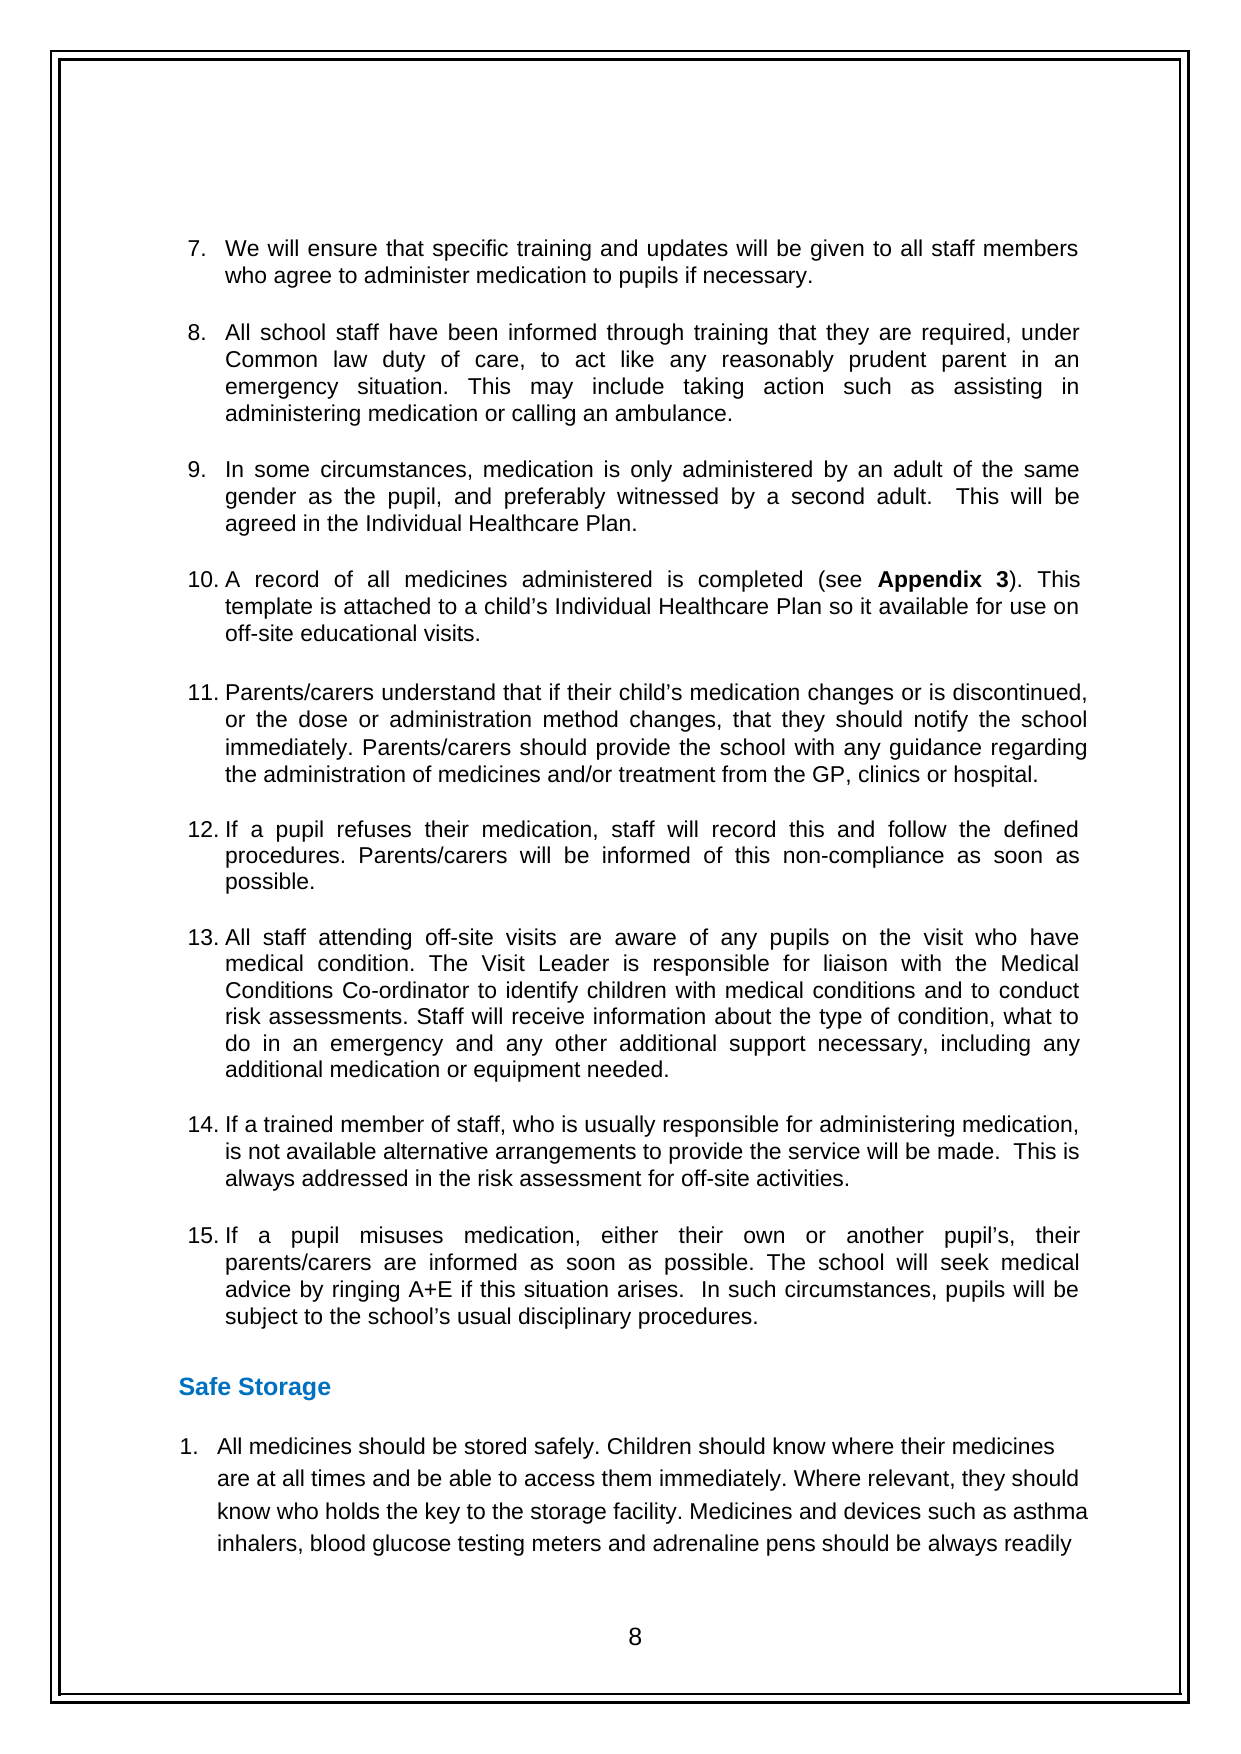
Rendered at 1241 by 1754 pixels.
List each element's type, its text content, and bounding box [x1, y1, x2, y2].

list In some circumstances, medication is only administered by an adult of the same gender as the pupil, and preferably witnessed by a second adult. This will be agreed in the Individual Healthcare Plan. [187, 456, 1080, 537]
list If a pupil misuses medication, either their own or another pupil’s, their parents/carers are informed as soon as possible. The school will seek medical advice by ringing A+E if this situation arises. In such circumstances, pupils will be subject to the school’s usual disciplinary procedures. [187, 1222, 1080, 1329]
list All staff attending off-site visits are aware of any pupils on the visit who have medical condition. The Visit Leader is responsible for liaison with the Medical Conditions Co-ordinator to identify children with medical conditions and to conduct risk assessments. Staff will receive information about the type of condition, what to do in an emergency and any other additional support necessary, including any additional medication or equipment needed. [187, 924, 1080, 1082]
list Parents/carers understand that if their child’s medication changes or is discontinued, or the dose or administration method changes, that they should notify the school immediately. Parents/carers should provide the school with any guidance regarding the administration of medicines and/or treatment from the GP, clinics or hospital. [187, 679, 1089, 787]
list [179, 1433, 1089, 1556]
subtitle Safe Storage [178, 1371, 1069, 1400]
list If a pupil refuses their medication, staff will record this and follow the defined procedures. Parents/carers will be informed of this non-compliance as soon as possible. [187, 817, 1080, 894]
list A record of all medicines administered is completed (see Appendix 3). This template is attached to a child’s Individual Healthcare Plan so it available for use on off-site educational visits. [187, 566, 1080, 646]
list If a trained member of staff, who is usually responsible for administering medication, is not available alternative arrangements to provide the service will be made. This is always addressed in the risk assessment for off-site activities. [187, 1111, 1080, 1192]
list All school staff have been informed through training that they are required, under Common law duty of care, to act like any reasonably prudent parent in an emergency situation. This may include taking action such as assisting in administering medication or calling an ambulance. [187, 318, 1080, 426]
list We will ensure that specific training and updates will be given to all staff members who agree to administer medication to pupils if necessary. [187, 235, 1080, 289]
